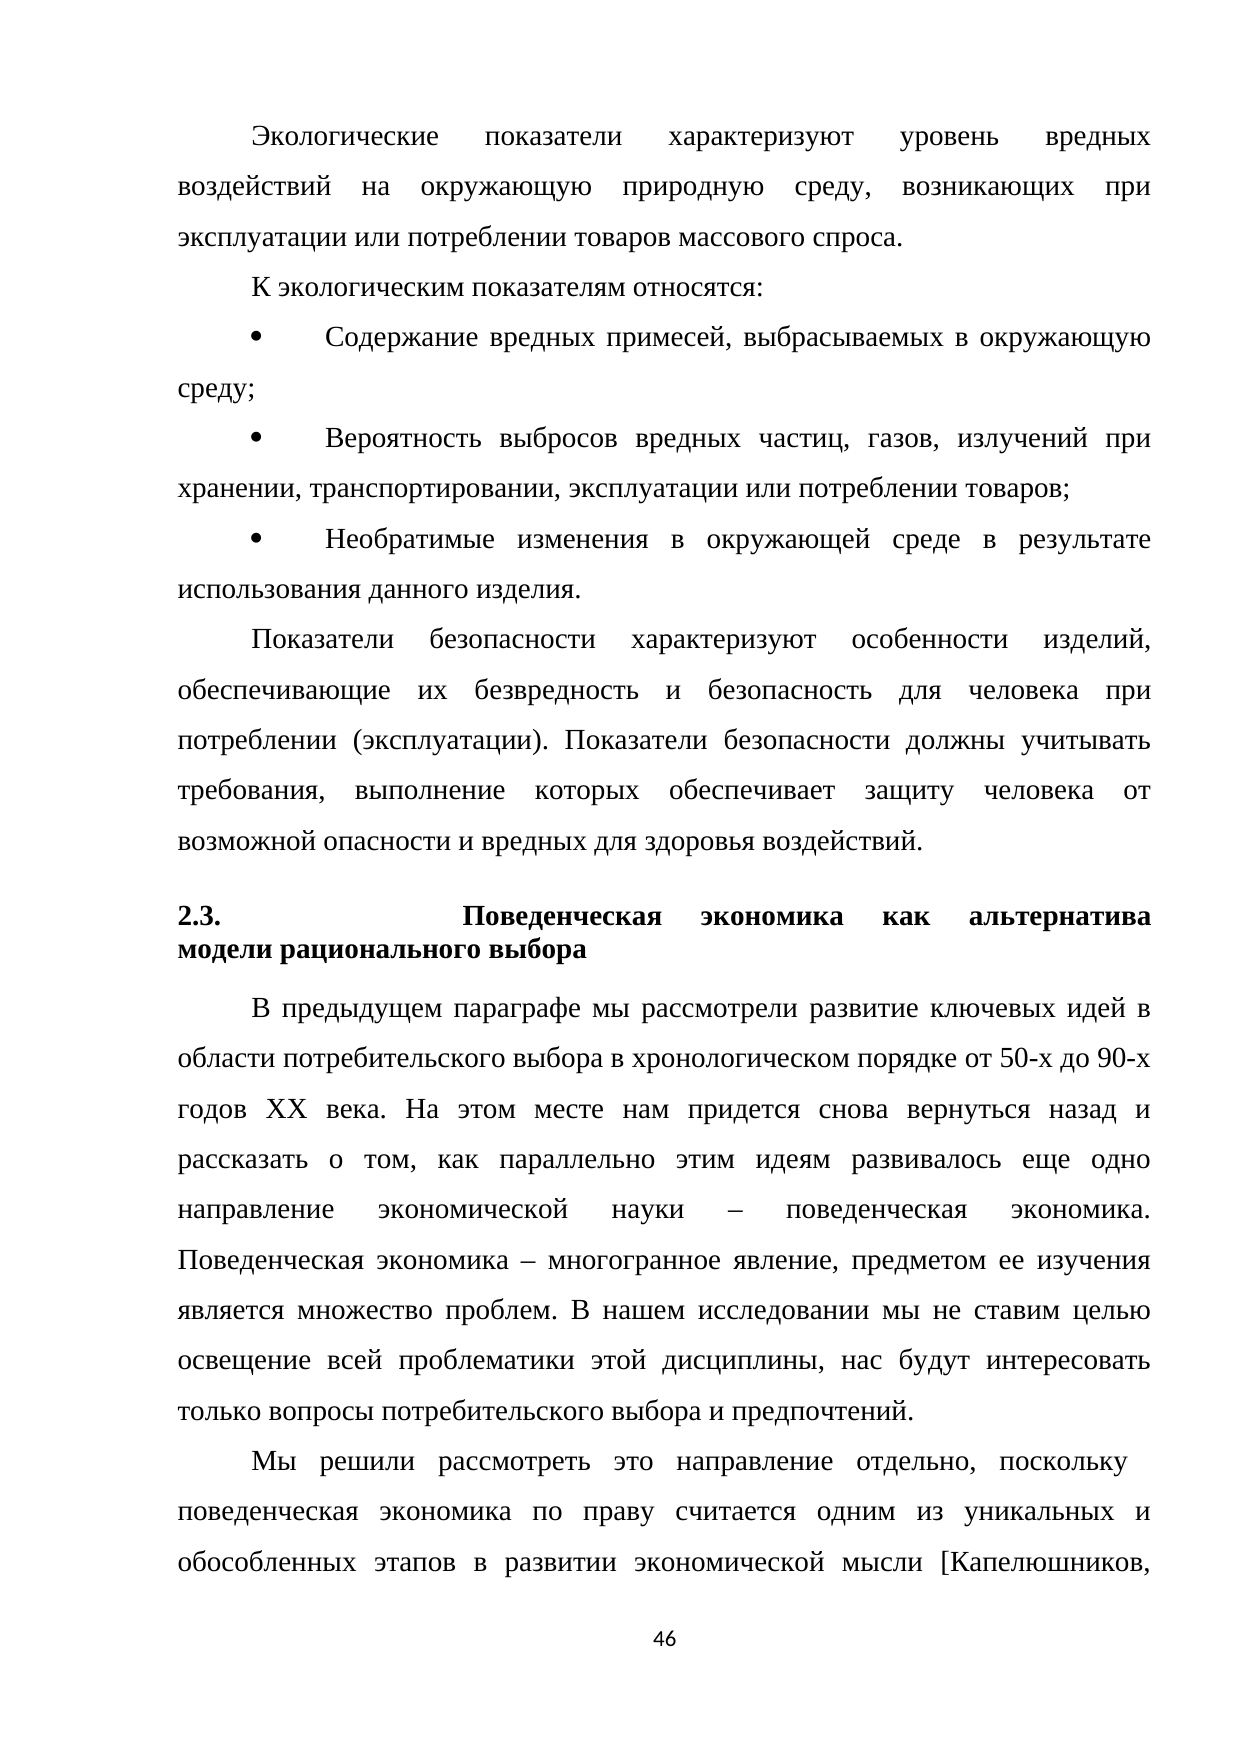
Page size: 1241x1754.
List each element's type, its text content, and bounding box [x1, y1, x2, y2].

text К экологическим показателям относятся: [177, 269, 1152, 303]
text Экологические показатели характеризуют уровень вредных воздействий на окружающую природную среду, возникающих при эксплуатации или потреблении товаров массового спроса. [177, 118, 1152, 252]
text Показатели безопасности характеризуют особенности изделий, обеспечивающие их безвредность и безопасность для человека при потреблении (эксплуатации). Показатели безопасности должны учитывать требования, выполнение которых обеспечивает защиту человека от возможной опасности и вредных для здоровья воздействий. [177, 622, 1152, 856]
list Необратимые изменения в окружающей среде в результате использования данного изделия. [177, 521, 1152, 605]
list Вероятность выбросов вредных частиц, газов, излучений при хранении, транспортировании, эксплуатации или потреблении товаров; [177, 420, 1152, 504]
text В предыдущем параграфе мы рассмотрели развитие ключевых идей в области потребительского выбора в хронологическом порядке от 50-х до 90-х годов XX века. На этом месте нам придется снова вернуться назад и рассказать о том, как параллельно этим идеям развивалось еще одно направление экономической науки – поведенческая экономика. Поведенческая экономика – многогранное явление, предметом ее изучения является множество проблем. В нашем исследовании мы не ставим целью освещение всей проблематики этой дисциплины, нас будут интересовать только вопросы потребительского выбора и предпочтений. [177, 990, 1152, 1426]
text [177, 1443, 1152, 1577]
subtitle Поведенческая экономика как альтернатива модели рационального выбора [177, 898, 1152, 965]
list Содержание вредных примесей, выбрасываемых в окружающую среду; [177, 319, 1152, 403]
